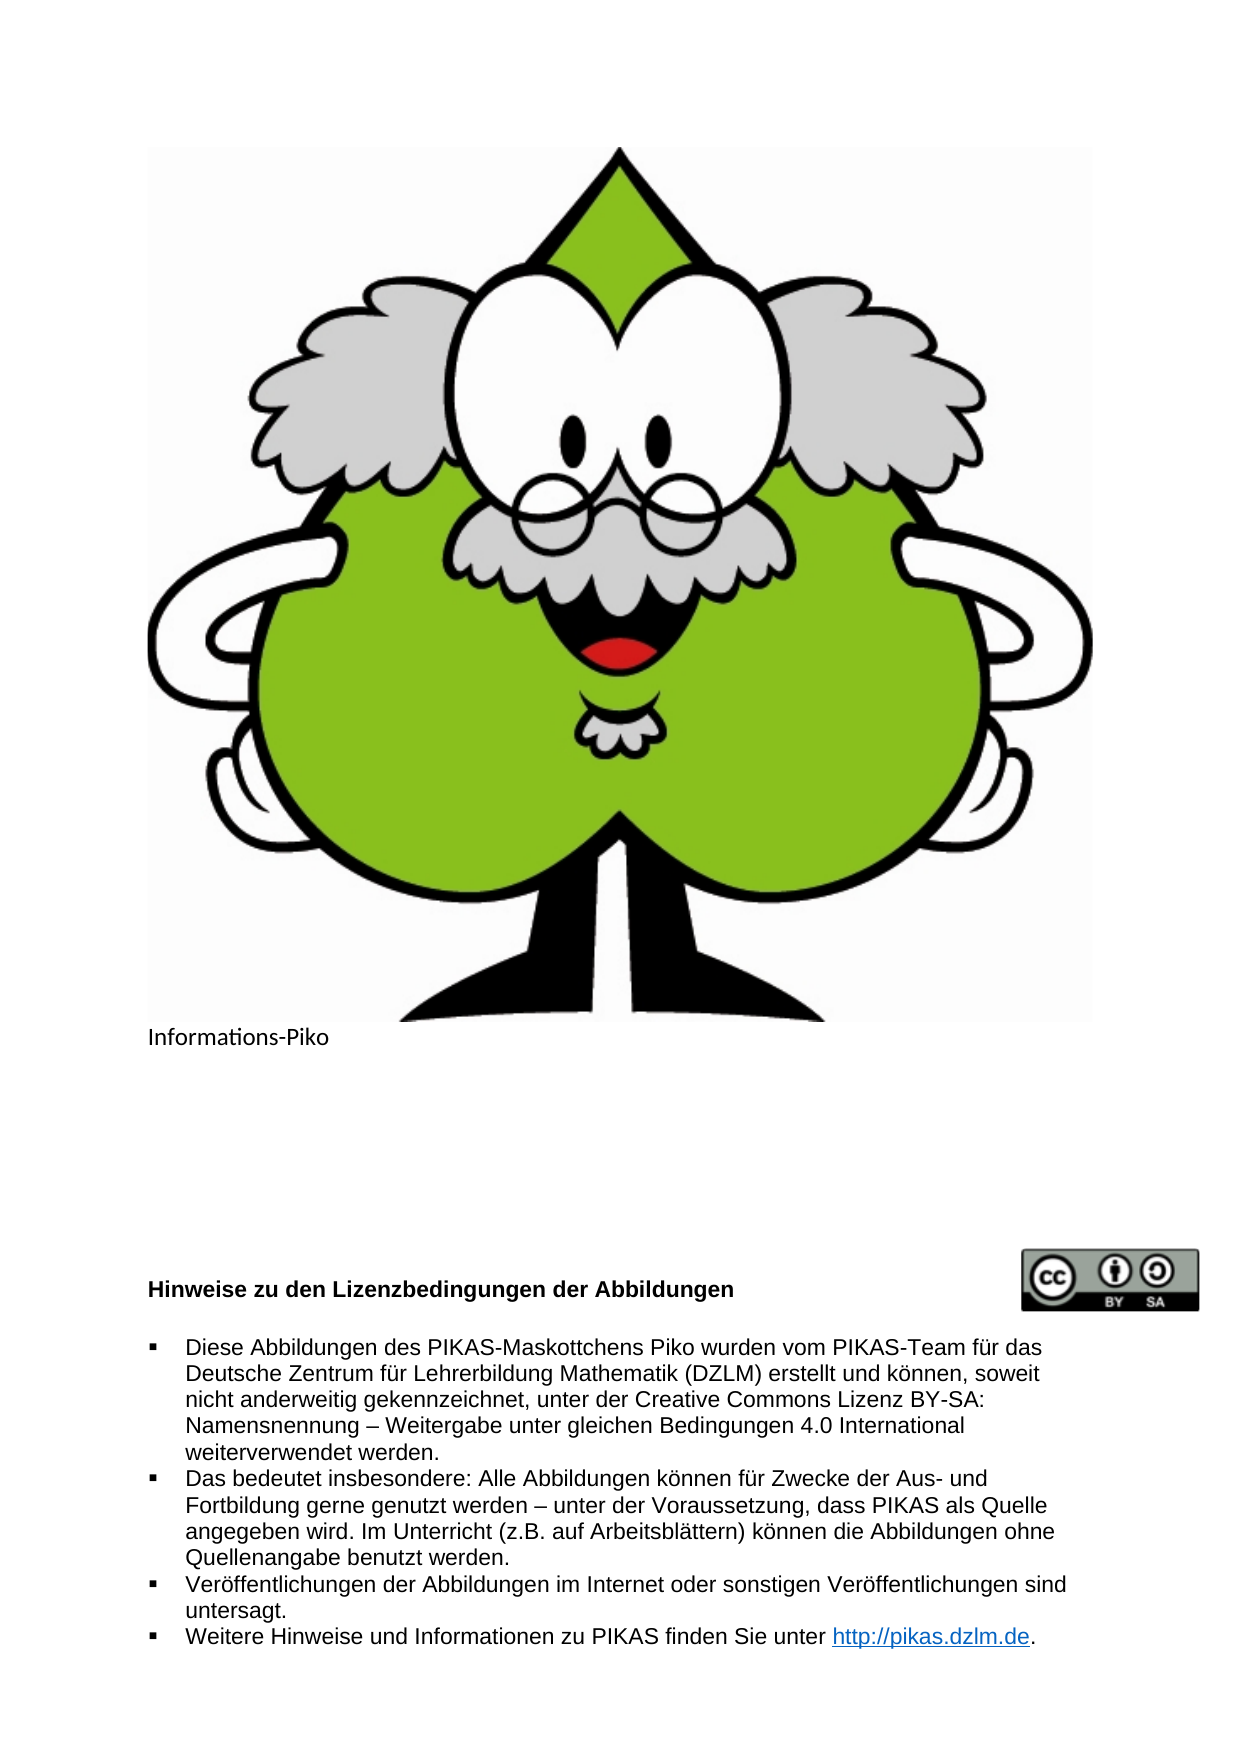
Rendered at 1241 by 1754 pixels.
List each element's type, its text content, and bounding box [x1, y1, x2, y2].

text Informations-Piko [148, 1022, 1093, 1052]
picture [1020, 1248, 1200, 1313]
picture [147, 147, 1093, 1022]
